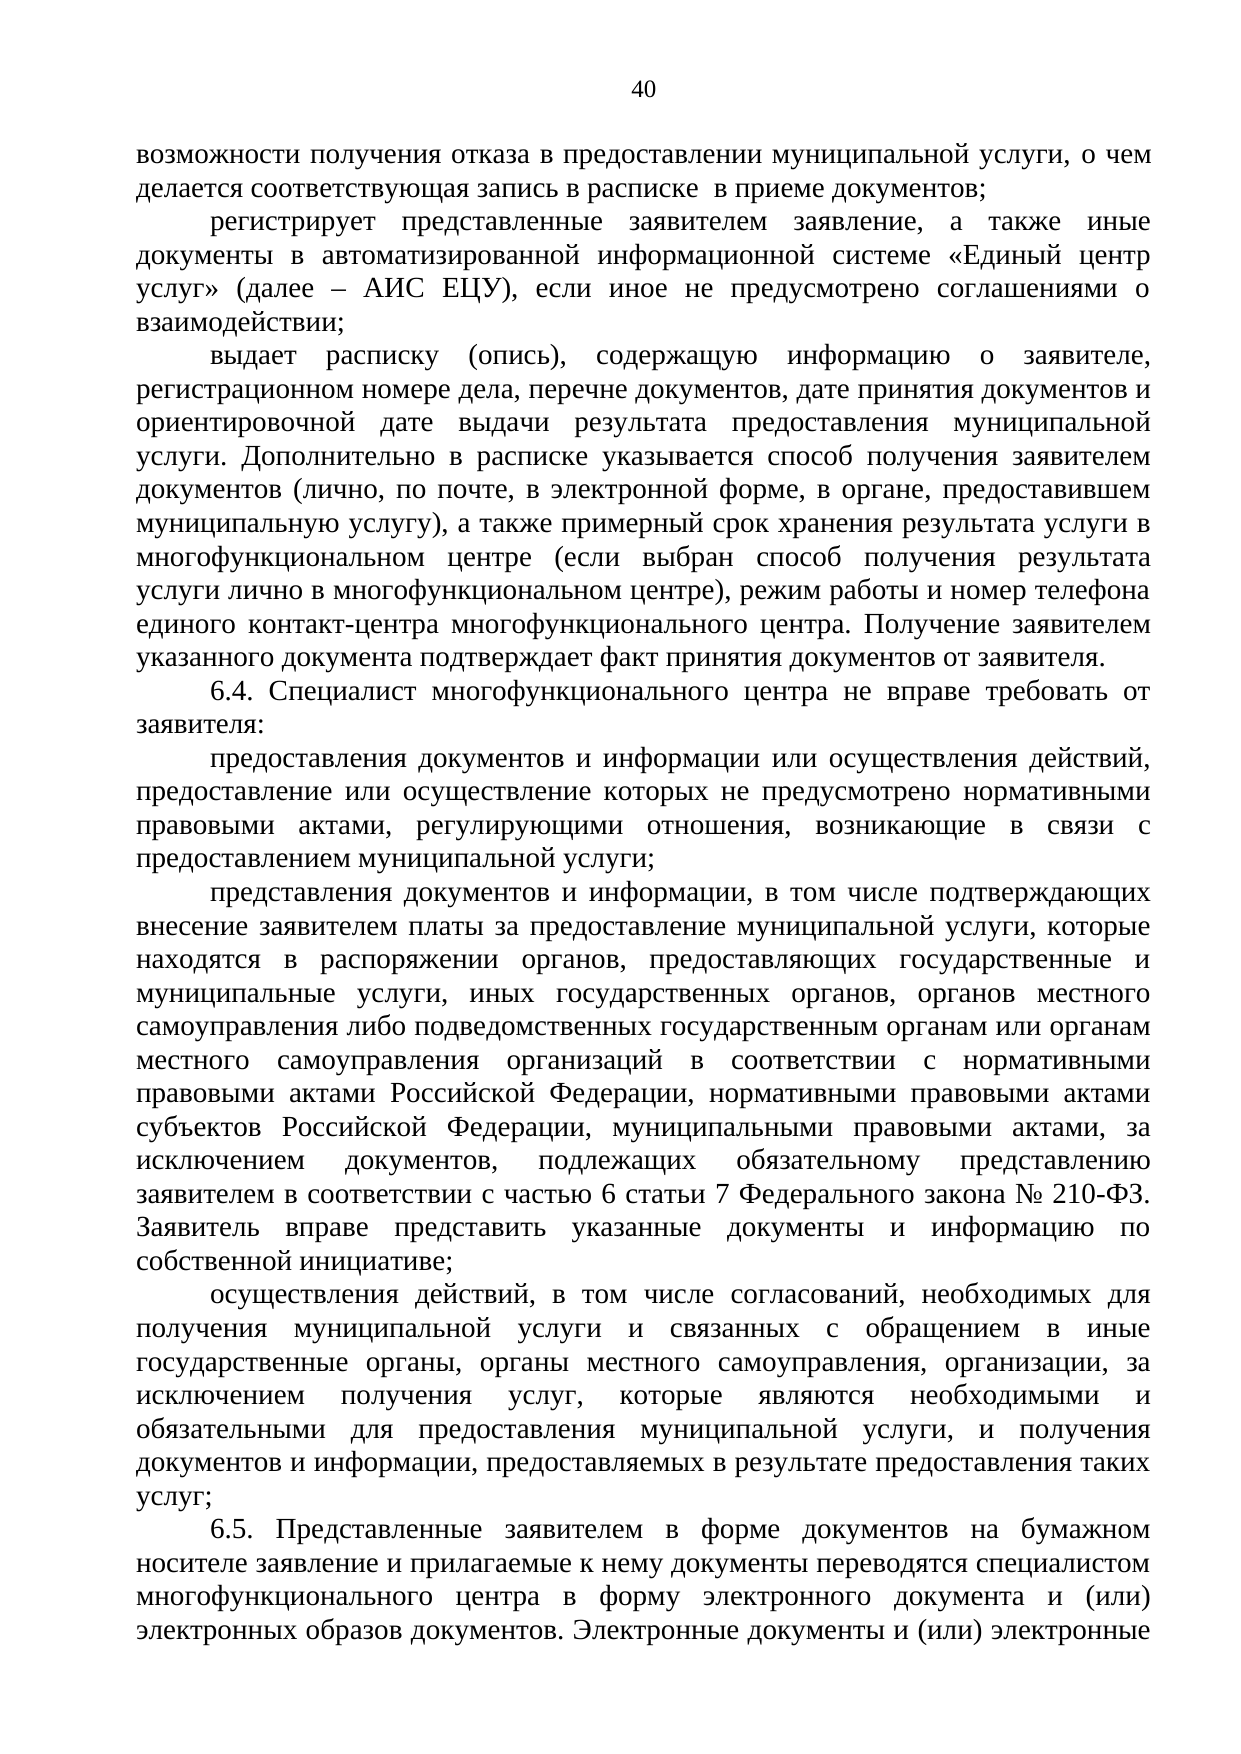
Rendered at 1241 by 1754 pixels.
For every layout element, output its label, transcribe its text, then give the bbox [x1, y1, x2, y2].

text осуществления действий, в том числе согласований, необходимых для получения муниципальной услуги и связанных с обращением в иные государственные органы, органы местного самоуправления, организации, за исключением получения услуг, которые являются необходимыми и обязательными для предоставления муниципальной услуги, и получения документов и информации, предоставляемых в результате предоставления таких услуг; [136, 1277, 1152, 1511]
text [136, 136, 1152, 203]
text предоставления документов и информации или осуществления действий, предоставление или осуществление которых не предусмотрено нормативными правовыми актами, регулирующими отношения, возникающие в связи с предоставлением муниципальной услуги; [136, 740, 1152, 874]
text 6.4. Специалист многофункционального центра не вправе требовать от заявителя: [136, 673, 1152, 740]
text выдает расписку (опись), содержащую информацию о заявителе, регистрационном номере дела, перечне документов, дате принятия документов и ориентировочной дате выдачи результата предоставления муниципальной услуги. Дополнительно в расписке указывается способ получения заявителем документов (лично, по почте, в электронной форме, в органе, предоставившем муниципальную услугу), а также примерный срок хранения результата услуги в многофункциональном центре (если выбран способ получения результата услуги лично в многофункциональном центре), режим работы и номер телефона единого контакт-центра многофункционального центра. Получение заявителем указанного документа подтверждает факт принятия документов от заявителя. [136, 337, 1152, 673]
text представления документов и информации, в том числе подтверждающих внесение заявителем платы за предоставление муниципальной услуги, которые находятся в распоряжении органов, предоставляющих государственные и муниципальные услуги, иных государственных органов, органов местного самоуправления либо подведомственных государственным органам или органам местного самоуправления организаций в соответствии с нормативными правовыми актами Российской Федерации, нормативными правовыми актами субъектов Российской Федерации, муниципальными правовыми актами, за исключением документов, подлежащих обязательному представлению заявителем в соответствии с частью 6 статьи 7 Федерального закона № 210-ФЗ. Заявитель вправе представить указанные документы и информацию по собственной инициативе; [136, 874, 1152, 1277]
text регистрирует представленные заявителем заявление, а также иные документы в автоматизированной информационной системе «Единый центр услуг» (далее – АИС ЕЦУ), если иное не предусмотрено соглашениями о взаимодействии; [136, 203, 1152, 337]
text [136, 1511, 1152, 1646]
